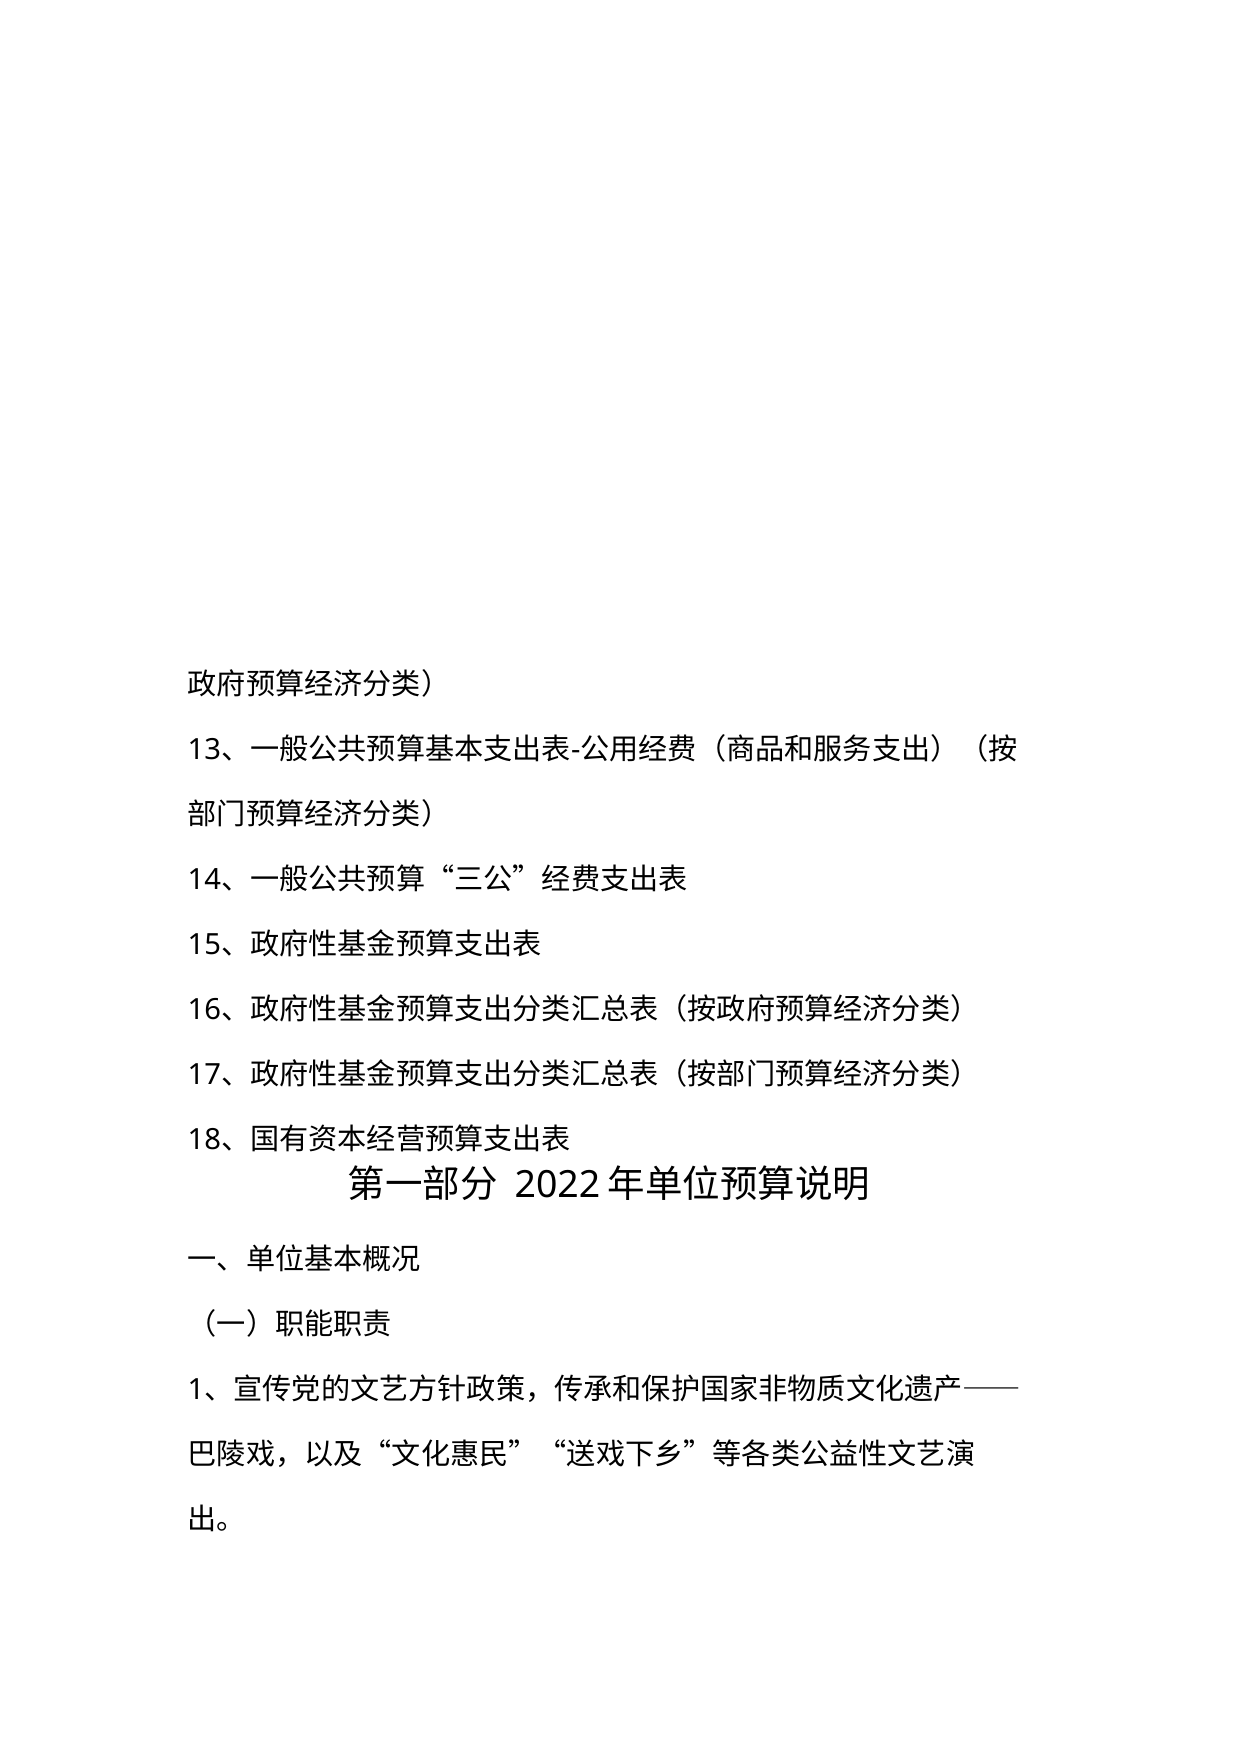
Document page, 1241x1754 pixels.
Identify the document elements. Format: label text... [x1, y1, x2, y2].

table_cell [176, 1225, 1041, 1549]
table_cell 第一部分 2022年单位预算说明 [176, 1137, 1041, 1224]
